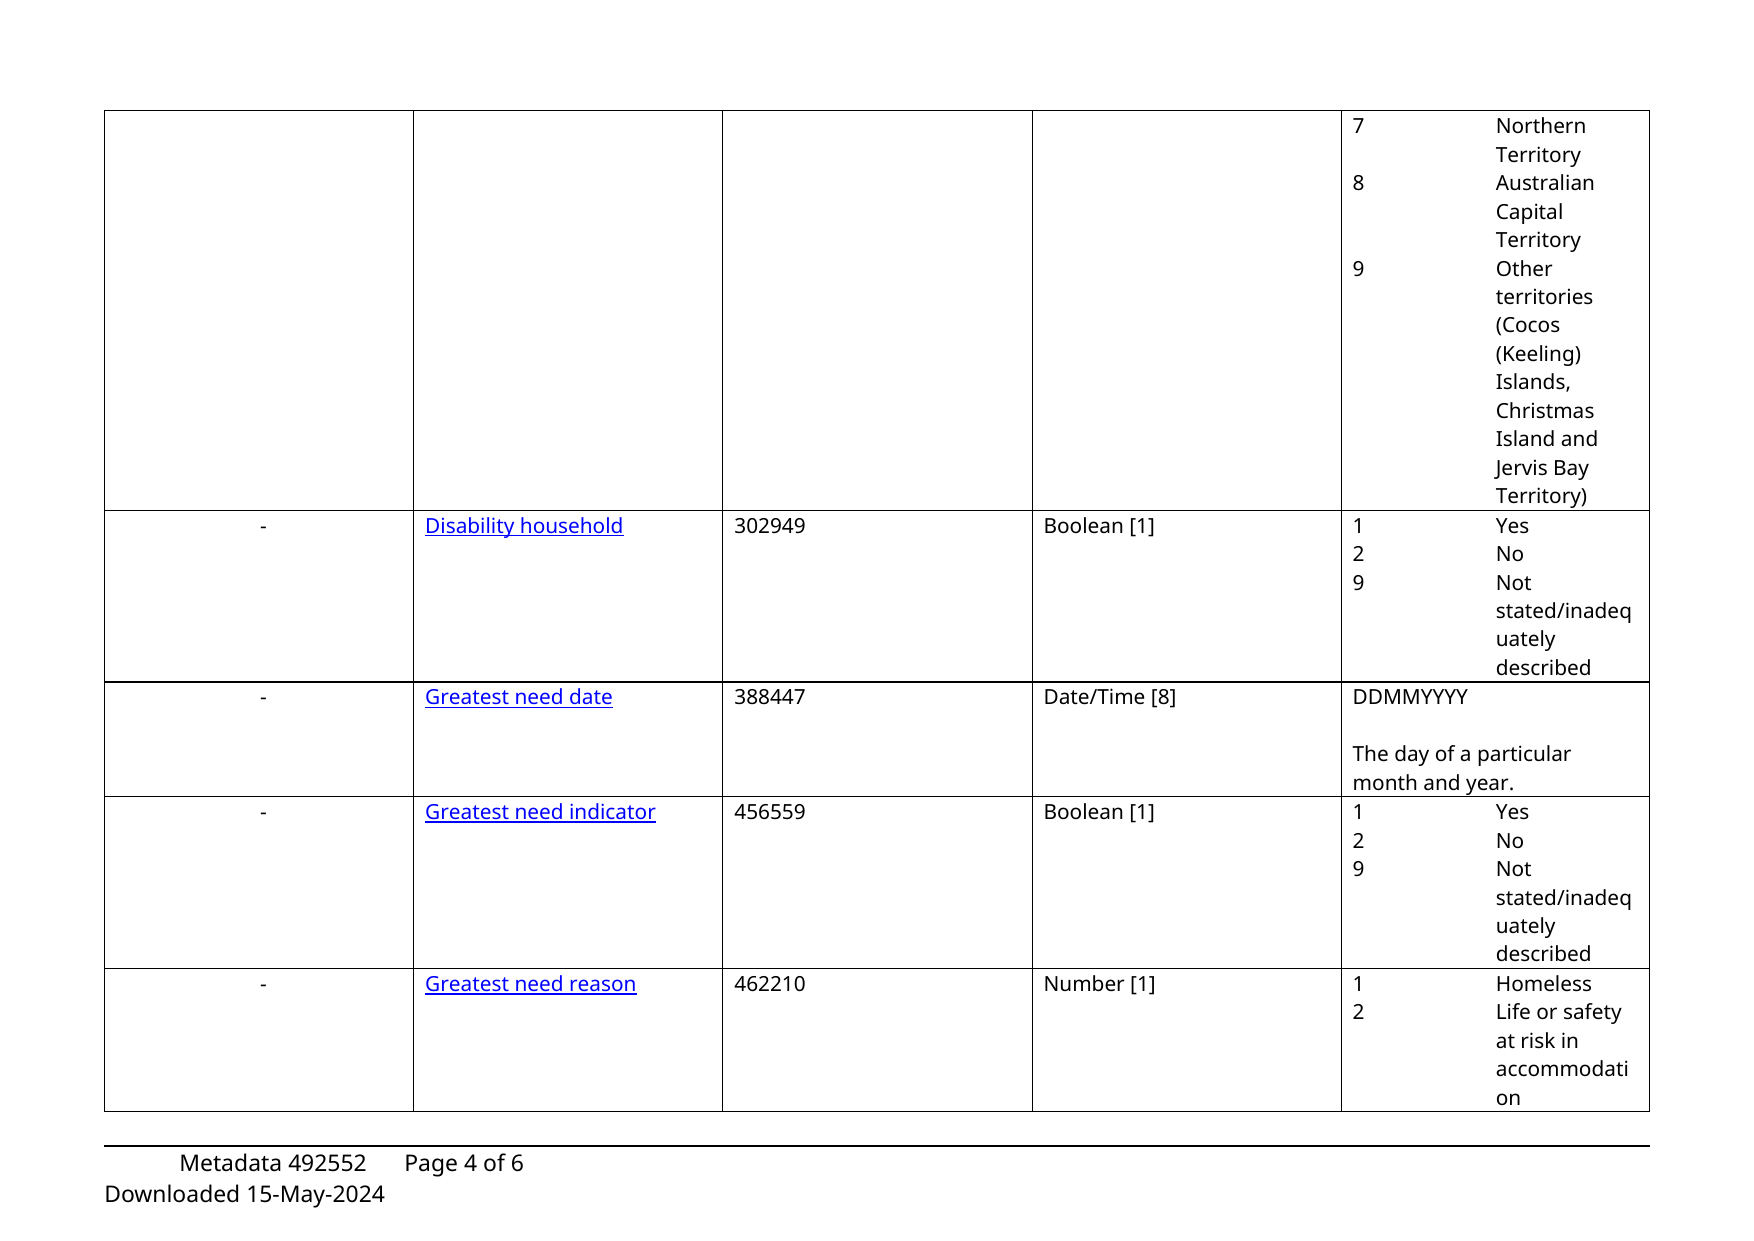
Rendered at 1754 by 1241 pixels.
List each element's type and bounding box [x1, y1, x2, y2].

table_header [1342, 111, 1649, 510]
table_header [105, 683, 413, 796]
table_header [1033, 797, 1341, 968]
table_header [723, 111, 1032, 510]
table_header [1342, 683, 1649, 796]
table_header [723, 511, 1032, 681]
table_header [1342, 797, 1649, 968]
table_header [723, 797, 1032, 968]
table_header [414, 797, 722, 968]
table_header [1342, 511, 1649, 681]
table_header [105, 969, 413, 1111]
table_header [723, 969, 1032, 1111]
table_header [1033, 111, 1341, 510]
table_header [105, 511, 413, 681]
table_header [105, 111, 413, 510]
table_header [1033, 969, 1341, 1111]
table_header [1033, 683, 1341, 796]
table_header [105, 797, 413, 968]
table_header [414, 969, 722, 1111]
table_header [414, 683, 722, 796]
table_header [414, 511, 722, 681]
table_header [414, 111, 722, 510]
table_header [723, 683, 1032, 796]
table_header [1033, 511, 1341, 681]
table_header [1342, 969, 1649, 1111]
